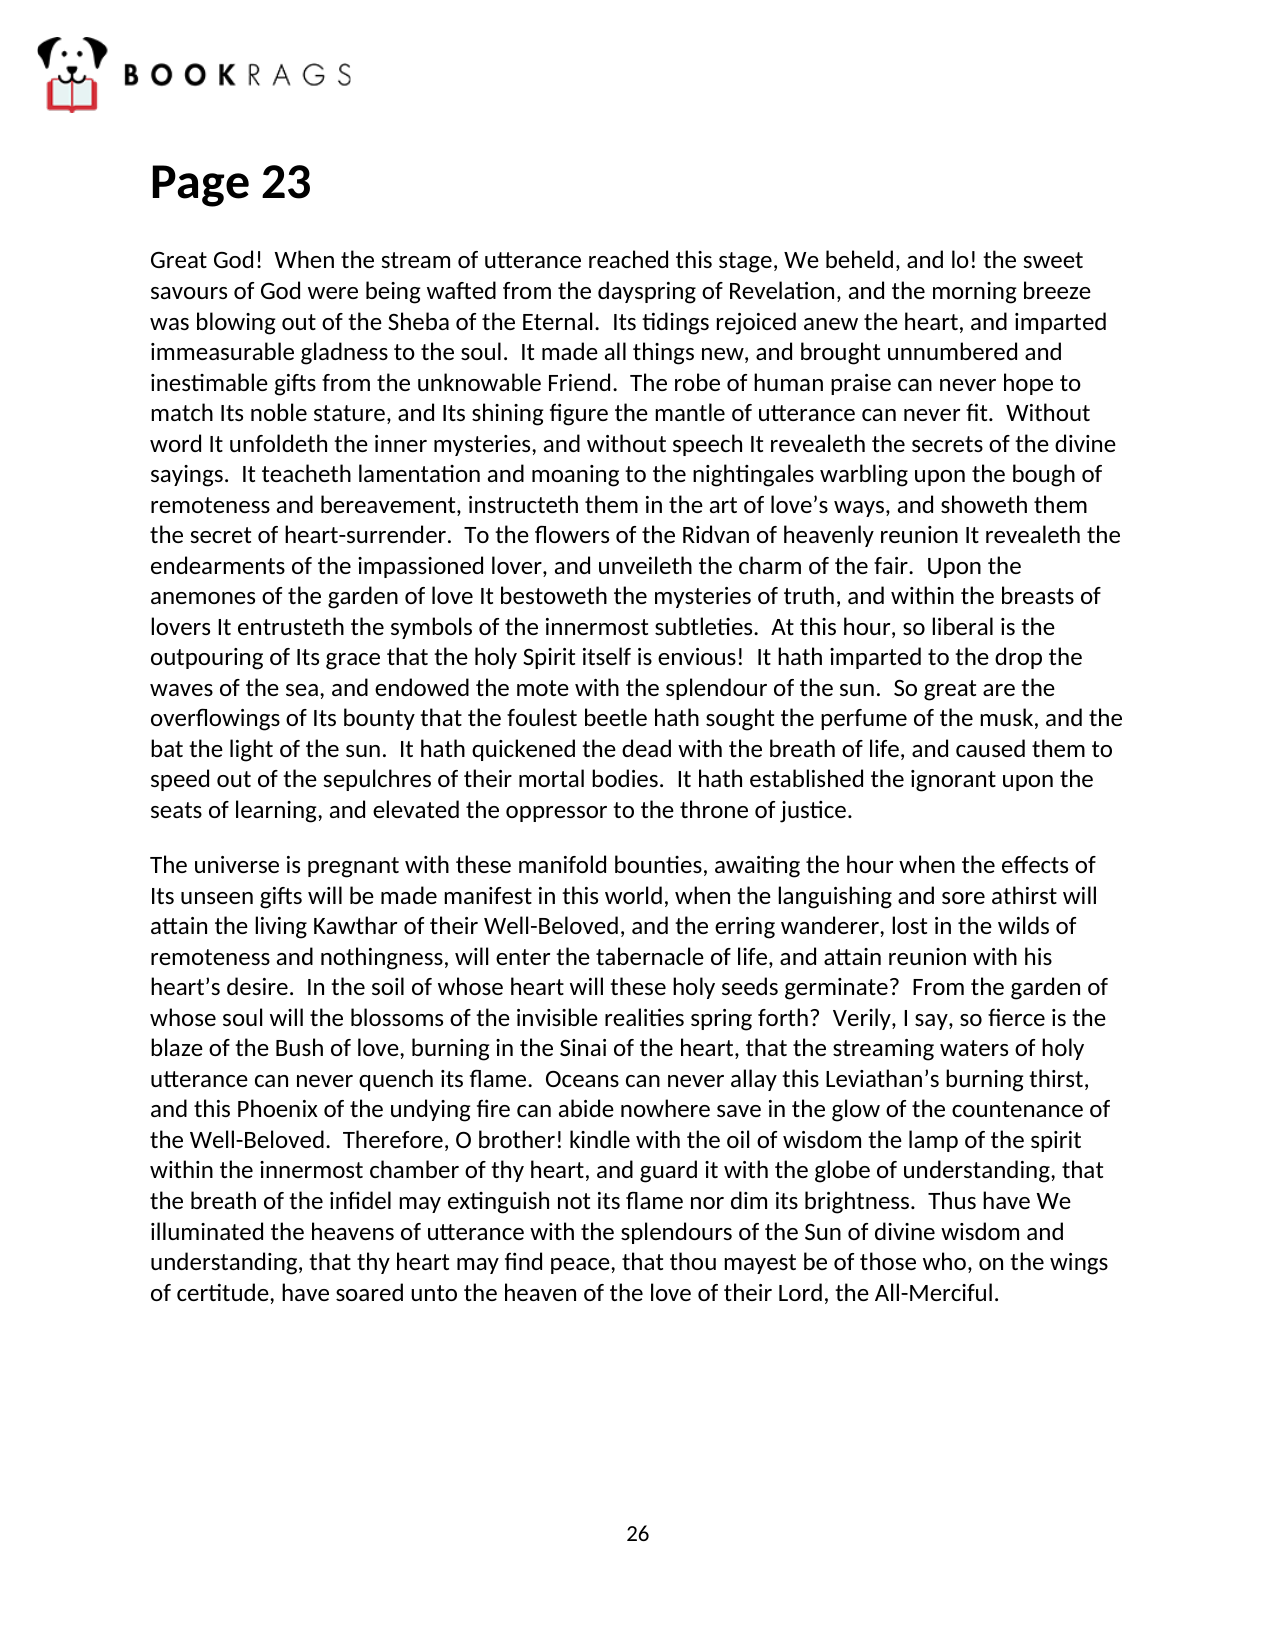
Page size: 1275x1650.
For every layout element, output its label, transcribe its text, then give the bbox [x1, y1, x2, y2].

text Page 23 [150, 150, 1125, 211]
text The universe is pregnant with these manifold bounties, awaiting the hour when the effects of Its unseen gifts will be made manifest in this world, when the languishing and sore athirst will attain the living Kawthar of their Well-Beloved, and the erring wanderer, lost in the wilds of remoteness and nothingness, will enter the tabernacle of life, and attain reunion with his heart’s desire. In the soil of whose heart will these holy seeds germinate? From the garden of whose soul will the blossoms of the invisible realities spring forth? Verily, I say, so fierce is the blaze of the Bush of love, burning in the Sinai of the heart, that the streaming waters of holy utterance can never quench its flame. Oceans can never allay this Leviathan’s burning thirst, and this Phoenix of the undying fire can abide nowhere save in the glow of the countenance of the Well-Beloved. Therefore, O brother! kindle with the oil of wisdom the lamp of the spirit within the innermost chamber of thy heart, and guard it with the globe of understanding, that the breath of the infidel may extinguish not its flame nor dim its brightness. Thus have We illuminated the heavens of utterance with the splendours of the Sun of divine wisdom and understanding, that thy heart may find peace, that thou mayest be of those who, on the wings of certitude, have soared unto the heaven of the love of their Lord, the All-Merciful. [150, 849, 1125, 1307]
text Great God! When the stream of utterance reached this stage, We beheld, and lo! the sweet savours of God were being wafted from the dayspring of Revelation, and the morning breeze was blowing out of the Sheba of the Eternal. Its tidings rejoiced anew the heart, and imparted immeasurable gladness to the soul. It made all things new, and brought unnumbered and inestimable gifts from the unknowable Friend. The robe of human praise can never hope to match Its noble stature, and Its shining figure the mantle of utterance can never fit. Without word It unfoldeth the inner mysteries, and without speech It revealeth the secrets of the divine sayings. It teacheth lamentation and moaning to the nightingales warbling upon the bough of remoteness and bereavement, instructeth them in the art of love’s ways, and showeth them the secret of heart-surrender. To the flowers of the Ridvan of heavenly reunion It revealeth the endearments of the impassioned lover, and unveileth the charm of the fair. Upon the anemones of the garden of love It bestoweth the mysteries of truth, and within the breasts of lovers It entrusteth the symbols of the innermost subtleties. At this hour, so liberal is the outpouring of Its grace that the holy Spirit itself is envious! It hath imparted to the drop the waves of the sea, and endowed the mote with the splendour of the sun. So great are the overflowings of Its bounty that the foulest beetle hath sought the perfume of the musk, and the bat the light of the sun. It hath quickened the dead with the breath of life, and caused them to speed out of the sepulchres of their mortal bodies. It hath established the ignorant upon the seats of learning, and elevated the oppressor to the throne of justice. [150, 244, 1125, 824]
picture [37, 37, 351, 113]
